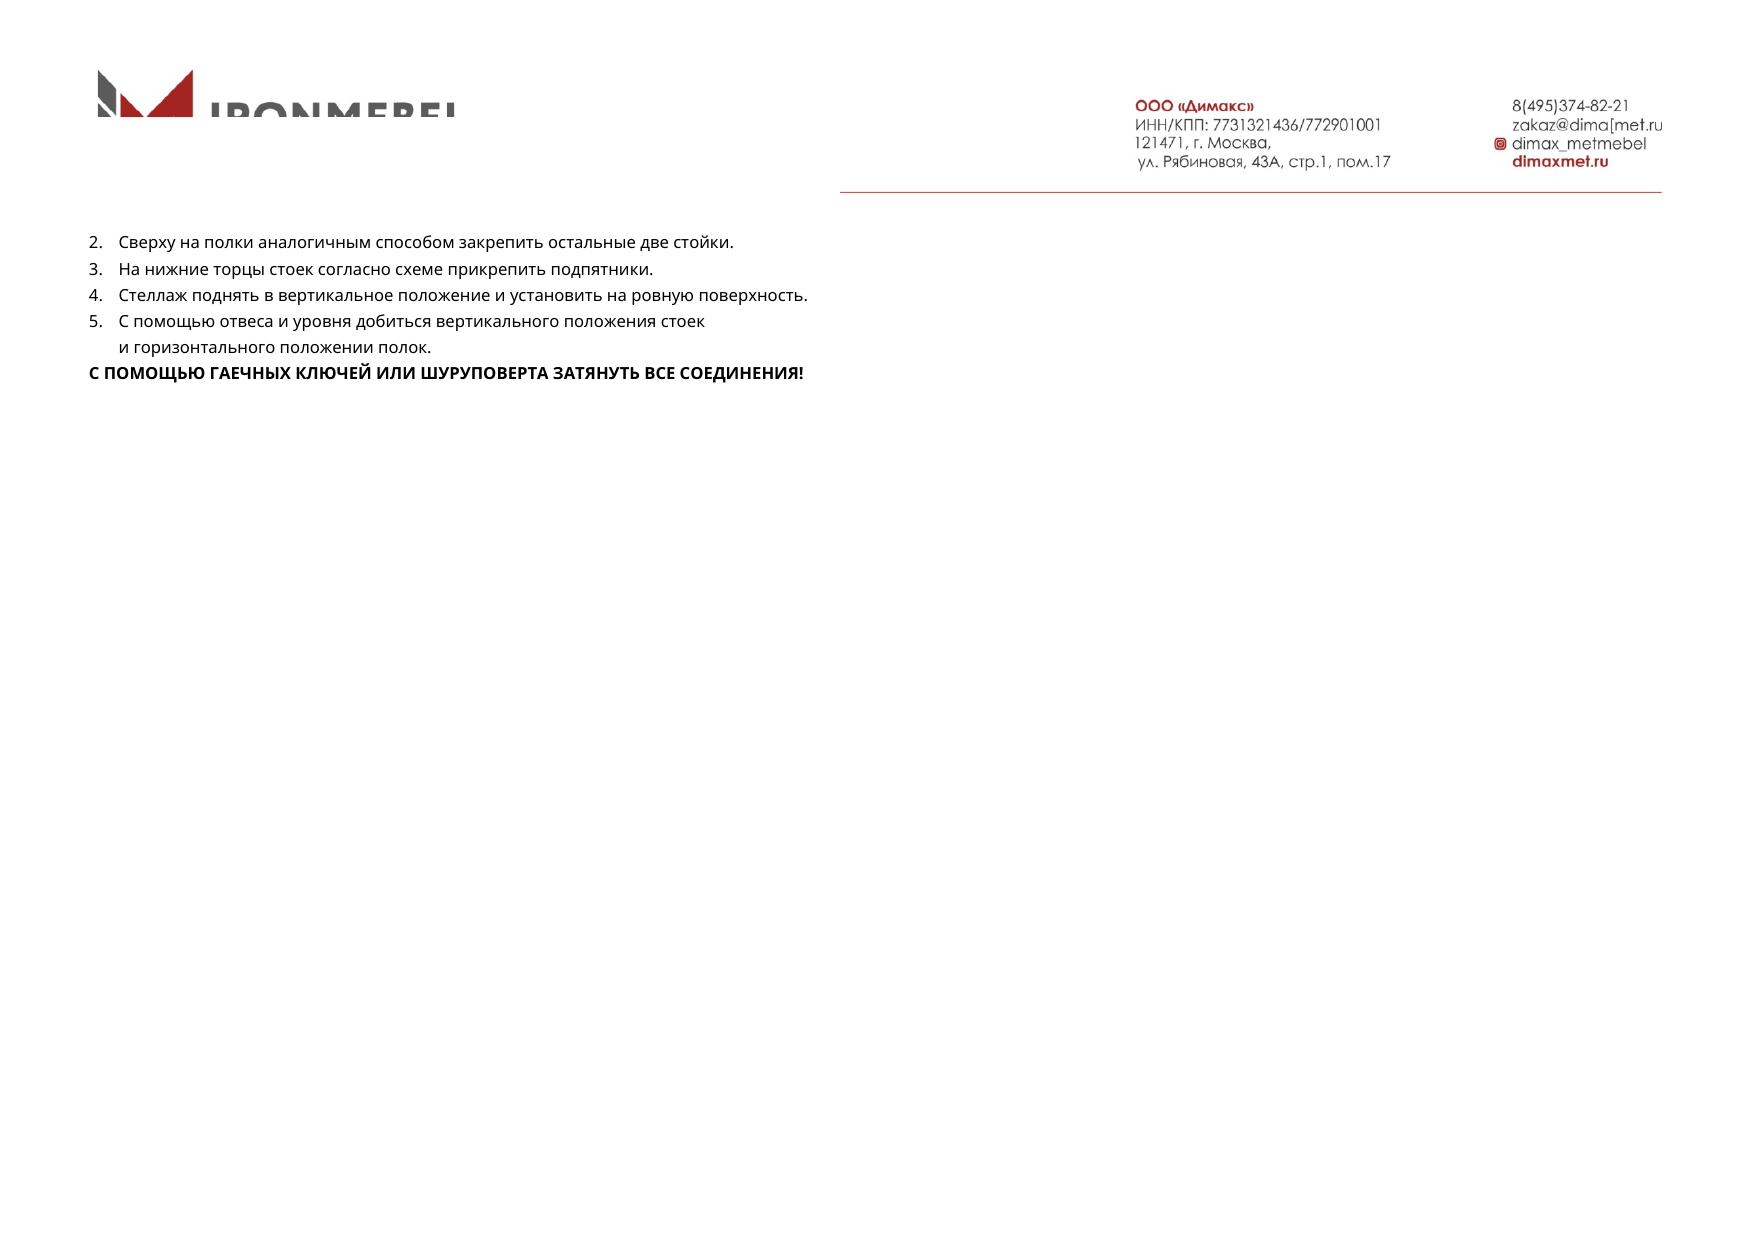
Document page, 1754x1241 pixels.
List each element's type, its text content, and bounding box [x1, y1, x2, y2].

picture [97, 70, 1662, 193]
text и горизонтального положении полок. [118, 335, 840, 358]
text С помощью гаечных ключей или шуруповерта затянуть все соединения! [89, 361, 840, 384]
list С помощью отвеса и уровня добиться вертикального положения стоек [89, 309, 840, 332]
list На нижние торцы стоек согласно схеме прикрепить подпятники. [89, 257, 840, 280]
list Стеллаж поднять в вертикальное положение и установить на ровную поверхность. [89, 283, 840, 306]
list Сверху на полки аналогичным способом закрепить остальные две стойки. [89, 117, 840, 254]
